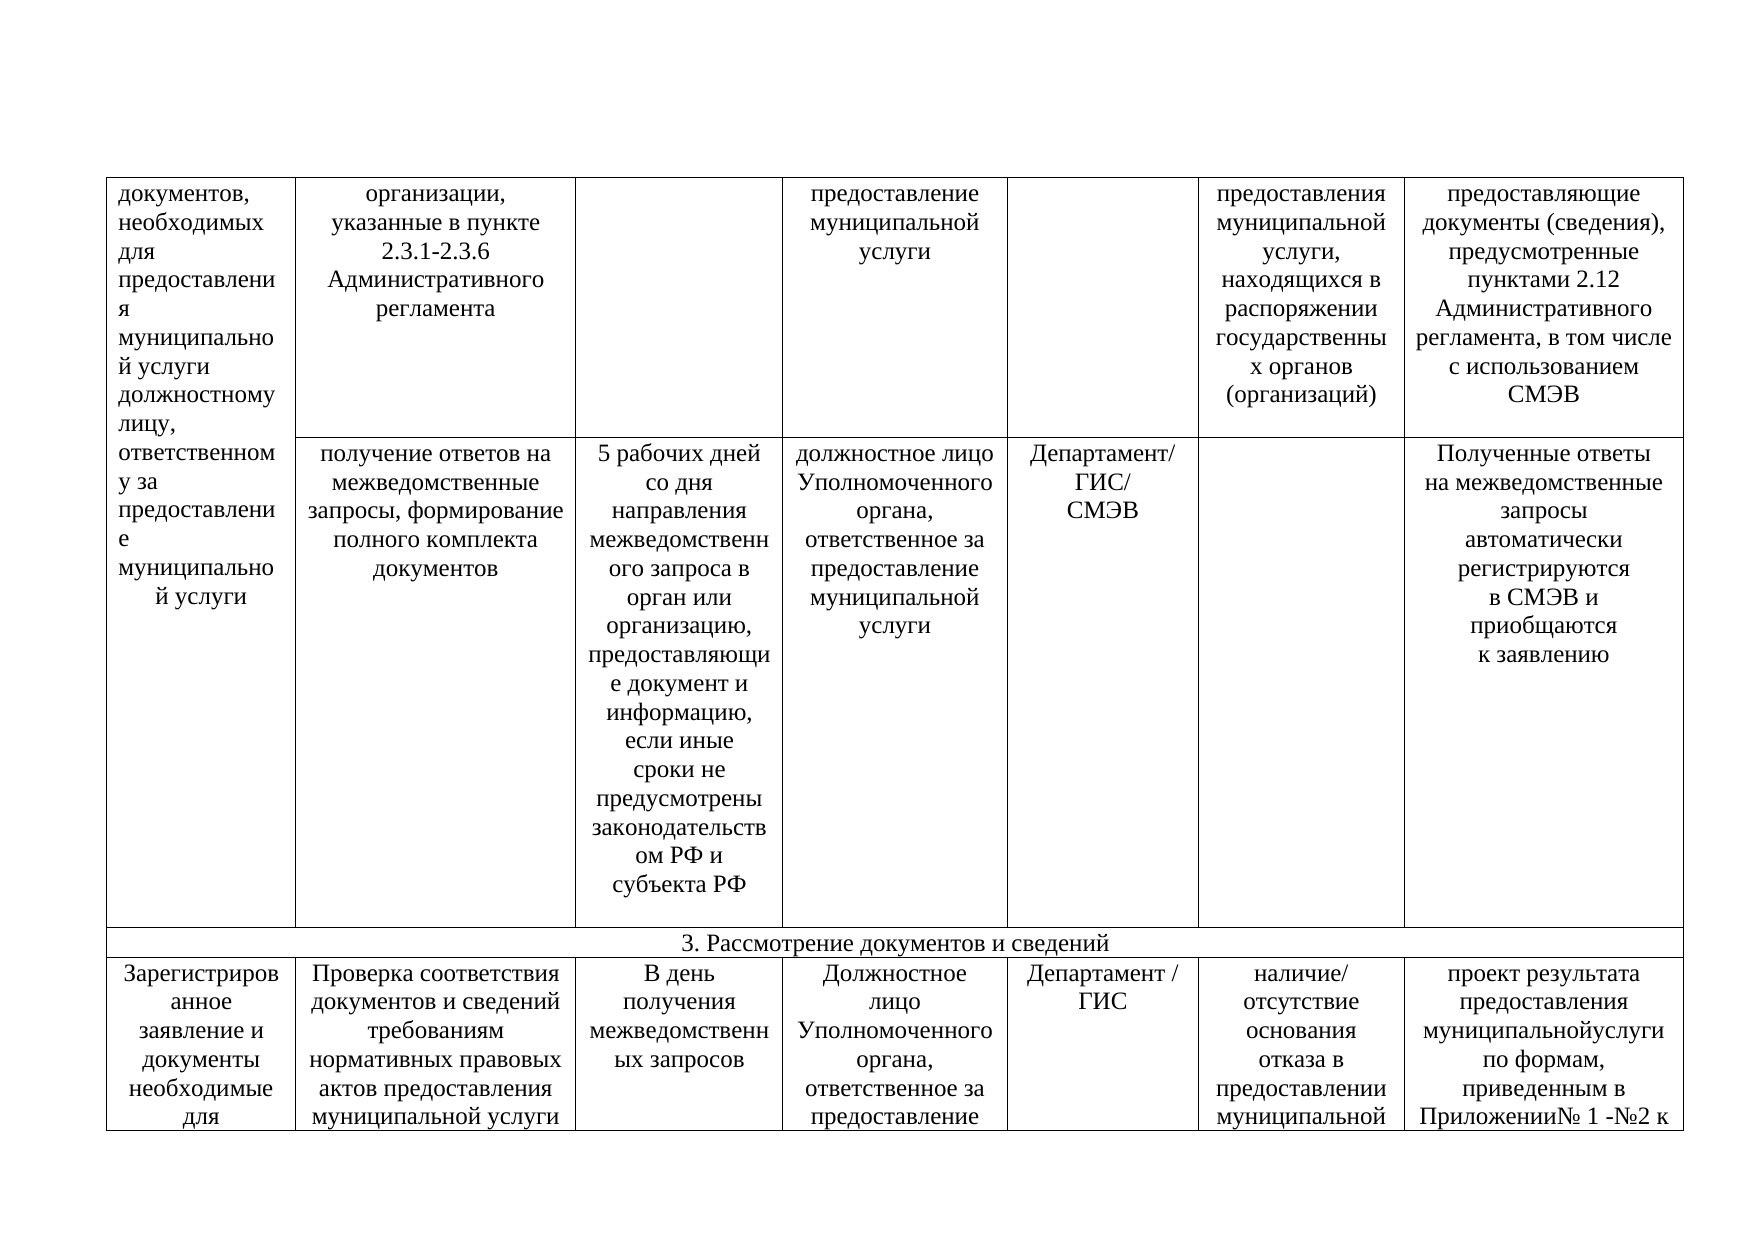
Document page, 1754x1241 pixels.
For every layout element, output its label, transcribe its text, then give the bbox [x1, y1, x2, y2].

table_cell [296, 178, 575, 437]
table_cell Полученные ответы на межведомственные запросы автоматически регистрируются в СМЭВ и приобщаются к заявлению [1405, 438, 1683, 927]
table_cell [1405, 178, 1683, 437]
table_cell 5 рабочих дней со дня направления межведомственного запроса в орган или организацию, предоставляющие документ и информацию, если иные сроки не предусмотрены законодательством РФ и субъекта РФ [576, 438, 782, 927]
table_cell Департамент / ГИС [1008, 958, 1198, 1130]
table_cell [107, 178, 295, 927]
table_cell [1405, 958, 1683, 1130]
table_cell 3. Рассмотрение документов и сведений [107, 928, 1683, 957]
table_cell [783, 958, 1007, 1130]
table_cell Департамент/ ГИС/ СМЭВ [1008, 438, 1198, 927]
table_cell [107, 958, 295, 1130]
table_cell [296, 958, 575, 1130]
table_cell получение ответов на межведомственные запросы, формирование полного комплекта документов [296, 438, 575, 927]
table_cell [783, 178, 1007, 437]
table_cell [1199, 178, 1404, 437]
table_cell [1199, 958, 1404, 1130]
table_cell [1008, 178, 1198, 437]
table_cell [1199, 438, 1404, 927]
table_cell должностное лицо Уполномоченного органа, ответственное за предоставление муниципальной услуги [783, 438, 1007, 927]
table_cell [576, 178, 782, 437]
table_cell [576, 958, 782, 1130]
